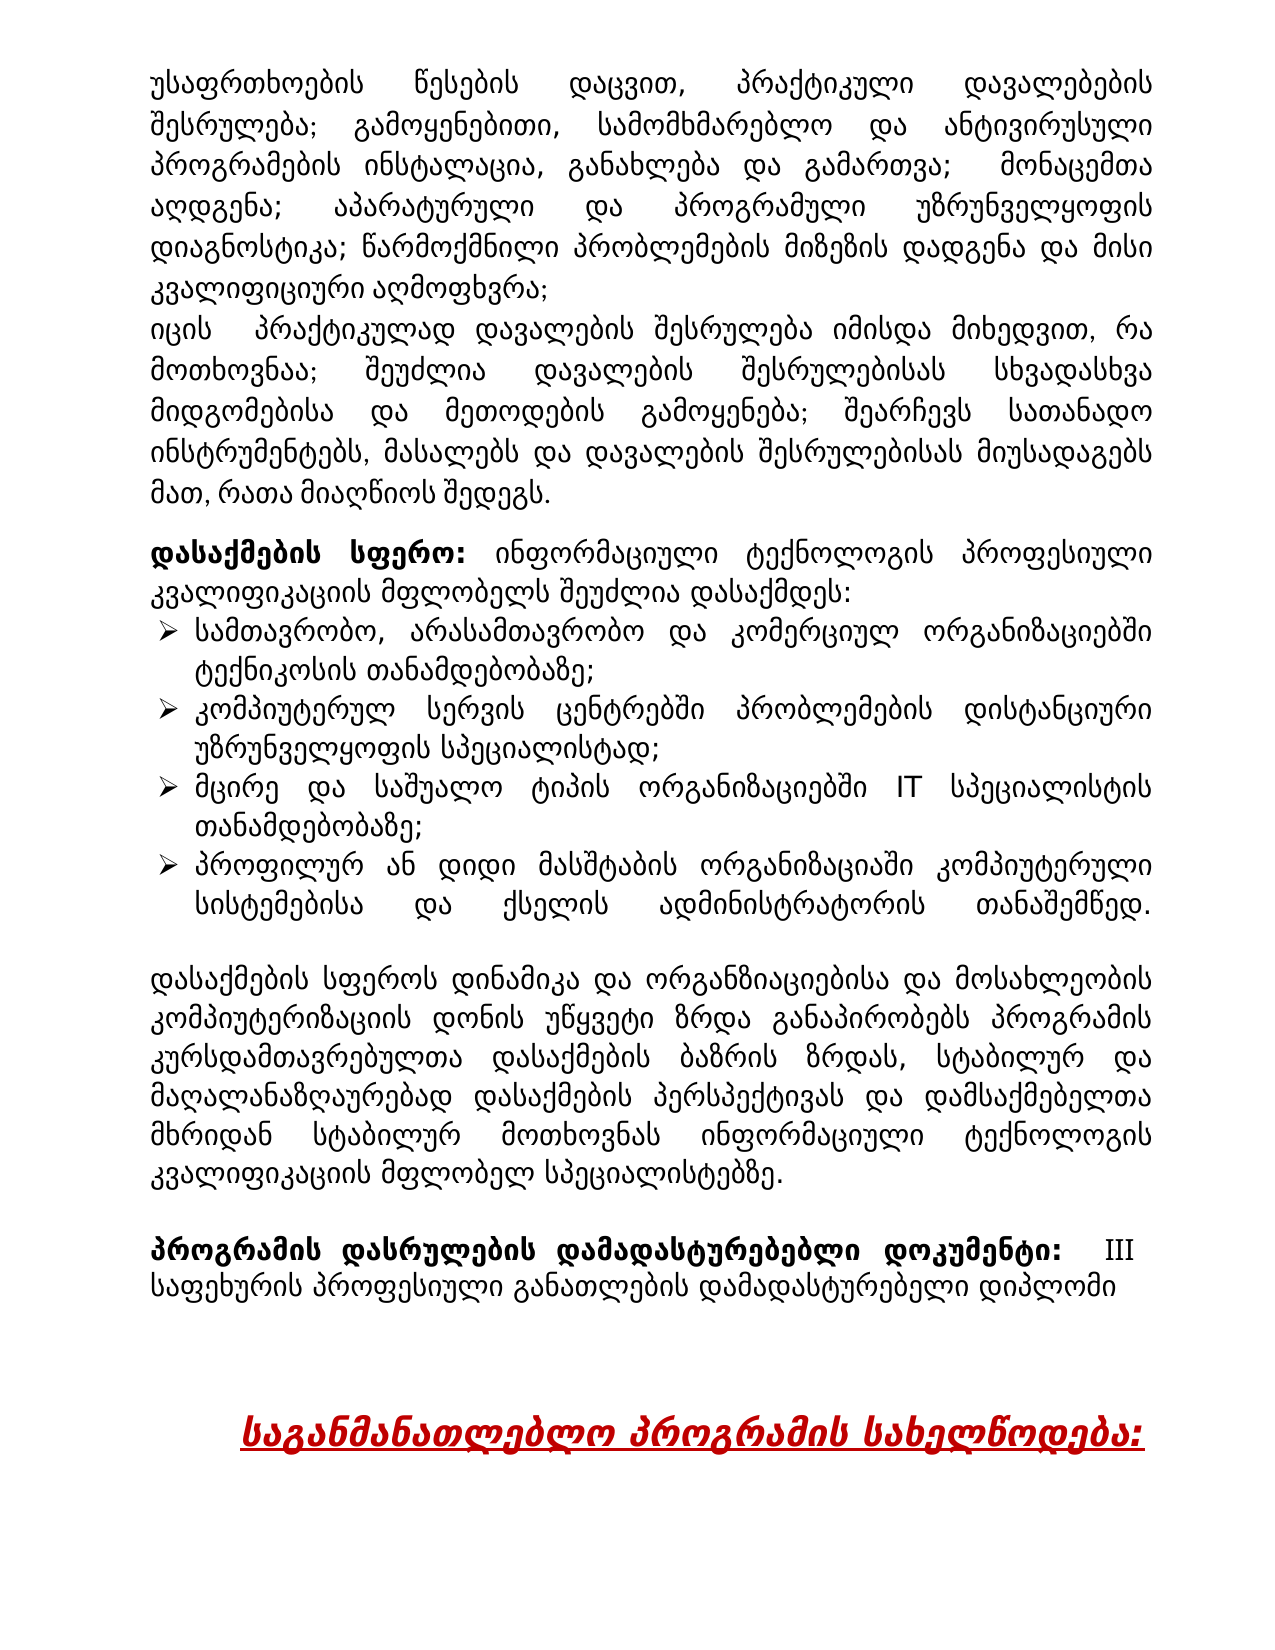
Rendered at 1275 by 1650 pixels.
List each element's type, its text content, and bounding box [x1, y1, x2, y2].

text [150, 66, 1153, 306]
text დასაქმების სფეროს დინამიკა და ორგანზიაციებისა და მოსახლეობის კომპიუტერიზაციის დონის უწყვეტი ზრდა განაპირობებს პროგრამის კურსდამთავრებულთა დასაქმების ბაზრის ზრდას, სტაბილურ და მაღალანაზღაურებად დასაქმების პერსპექტივას და დამსაქმებელთა მხრიდან სტაბილურ მოთხოვნას ინფორმაციული ტექნოლოგის კვალიფიკაციის მფლობელ სპეციალისტებზე. [150, 962, 1153, 1191]
list საგანმანათლებლო პროგრამის სახელწოდება: [232, 1411, 1153, 1455]
text იცის პრაქტიკულად დავალების შესრულება იმისდა მიხედვით, რა მოთხოვნაა; შეუძლია დავალების შესრულებისას სხვადასხვა მიდგომებისა და მეთოდების გამოყენება; შეარჩევს სათანადო ინსტრუმენტებს, მასალებს და დავალების შესრულებისას მიუსადაგებს მათ, რათა მიაღწიოს შედეგს. [150, 311, 1153, 511]
text პროგრამის დასრულების დამადასტურებებლი დოკუმენტი: III საფეხურის პროფესიული განათლების დამადასტურებელი დიპლომი [150, 1230, 1134, 1303]
list სამთავრობო, არასამთავრობო და კომერციულ ორგანიზაციებში ტექნიკოსის თანამდებობაზე; [157, 615, 1153, 688]
list მცირე და საშუალო ტიპის ორგანიზაციებში IT სპეციალისტის თანამდებობაზე; [157, 771, 1153, 843]
text დასაქმების სფერო: ინფორმაციული ტექნოლოგის პროფესიული კვალიფიკაციის მფლობელს შეუძლია დასაქმდეს: [150, 537, 1153, 610]
list კომპიუტერულ სერვის ცენტრებში პრობლემების დისტანციური უზრუნველყოფის სპეციალისტად; [157, 693, 1153, 766]
list პროფილურ ან დიდი მასშტაბის ორგანიზაციაში კომპიუტერული სისტემებისა და ქსელის ადმინისტრატორის თანაშემწედ. [157, 848, 1153, 957]
